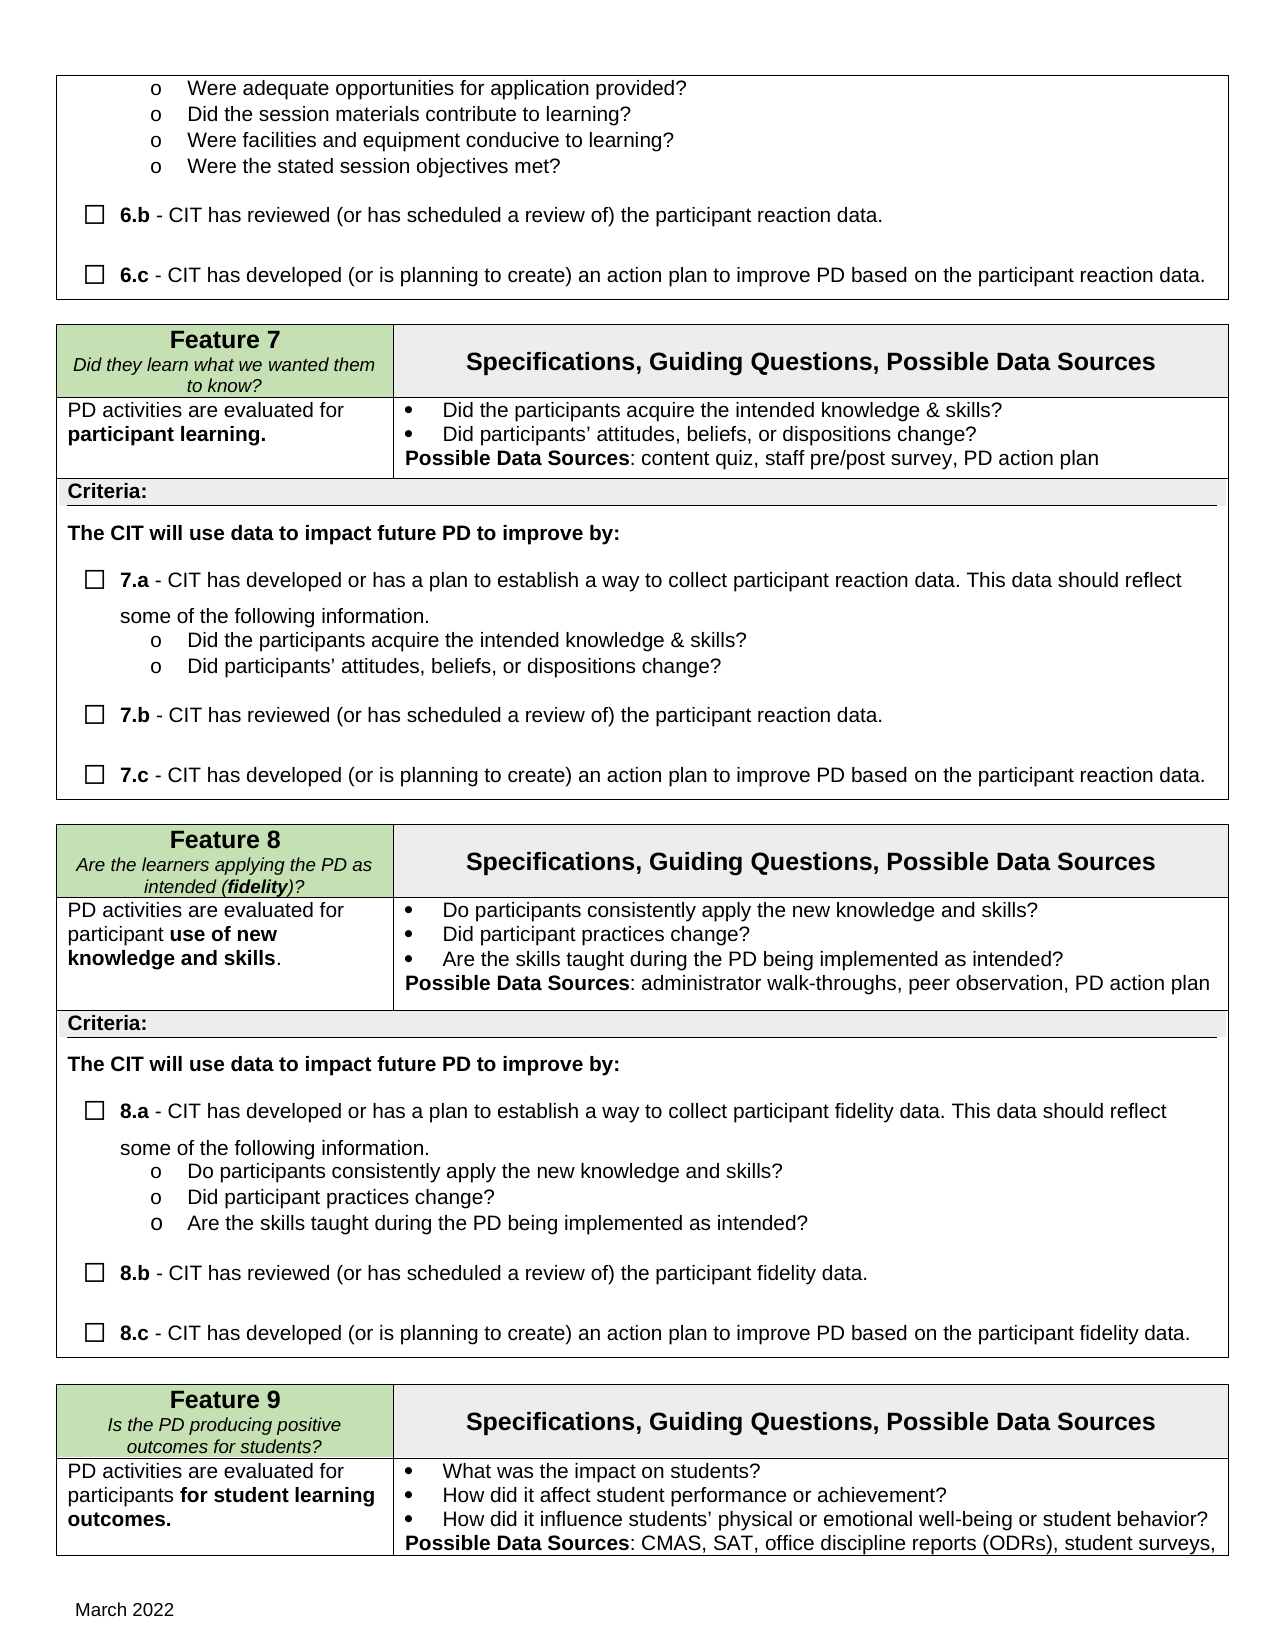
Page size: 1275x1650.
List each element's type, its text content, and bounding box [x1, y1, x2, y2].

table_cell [394, 1459, 1228, 1554]
table_cell Criteria: The CIT will use data to impact future PD to improve by: 8.a - CIT has developed or has a plan to establish a way to collect participant fidelity data. This data should reflect some of the following information. Do participants consistently apply the new knowledge and skills? Did participant practices change? Are the skills taught during the PD being implemented as intended? 8.b - CIT has reviewed (or has scheduled a review of) the participant fidelity data. 8.c - CIT has developed (or is planning to create) an action plan to improve PD based on the participant fidelity data. [57, 1011, 1228, 1357]
table_header Specifications, Guiding Questions, Possible Data Sources [394, 325, 1228, 397]
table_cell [57, 1459, 393, 1554]
table_header Feature 9 Is the PD producing positive outcomes for students? [57, 1385, 393, 1457]
table_header Feature 8 Are the learners applying the PD as intended (fidelity)? [57, 825, 393, 897]
table_cell Did the participants acquire the intended knowledge & skills? Did participants’ attitudes, beliefs, or dispositions change? Possible Data Sources: content quiz, staff pre/post survey, PD action plan [394, 398, 1228, 478]
table_header Specifications, Guiding Questions, Possible Data Sources [394, 1385, 1228, 1457]
table_header Specifications, Guiding Questions, Possible Data Sources [394, 825, 1228, 897]
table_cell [57, 76, 1228, 299]
table_cell PD activities are evaluated for participant use of new knowledge and skills. [57, 898, 393, 1009]
table_cell Criteria: The CIT will use data to impact future PD to improve by: 7.a - CIT has developed or has a plan to establish a way to collect participant reaction data. This data should reflect some of the following information. Did the participants acquire the intended knowledge & skills? Did participants’ attitudes, beliefs, or dispositions change? 7.b - CIT has reviewed (or has scheduled a review of) the participant reaction data. 7.c - CIT has developed (or is planning to create) an action plan to improve PD based on the participant reaction data. [57, 479, 1228, 799]
table_cell Do participants consistently apply the new knowledge and skills? Did participant practices change? Are the skills taught during the PD being implemented as intended? Possible Data Sources: administrator walk-throughs, peer observation, PD action plan [394, 898, 1228, 1009]
table_header Feature 7 Did they learn what we wanted them to know? [57, 325, 393, 397]
table_cell PD activities are evaluated for participant learning. [57, 398, 393, 478]
